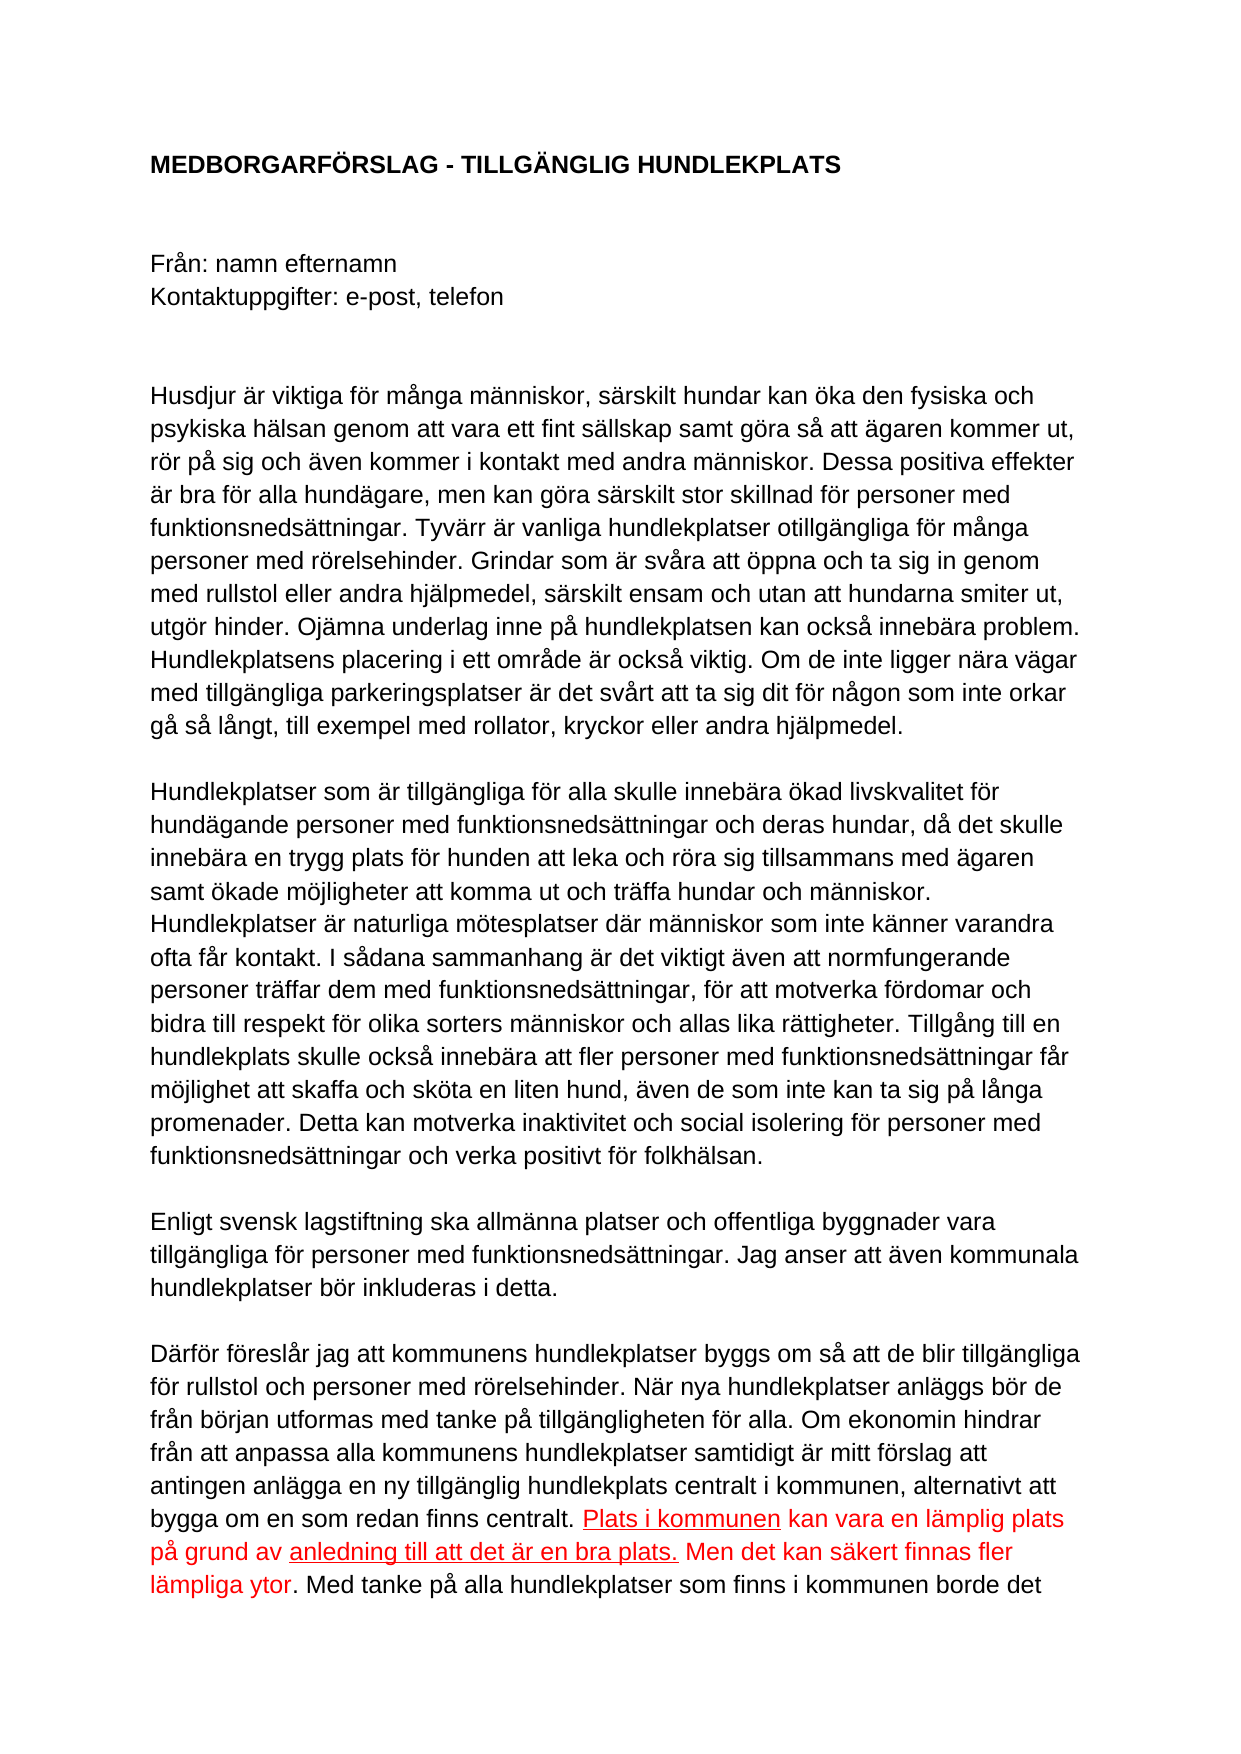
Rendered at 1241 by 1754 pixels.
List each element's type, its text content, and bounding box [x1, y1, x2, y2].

text Från: namn efternamn Kontaktuppgifter: e-post, telefon [150, 249, 1090, 311]
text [150, 1339, 1090, 1599]
text Husdjur är viktiga för många människor, särskilt hundar kan öka den fysiska och psykiska hälsan genom att vara ett fint sällskap samt göra så att ägaren kommer ut, rör på sig och även kommer i kontakt med andra människor. Dessa positiva effekter är bra för alla hundägare, men kan göra särskilt stor skillnad för personer med funktionsnedsättningar. Tyvärr är vanliga hundlekplatser otillgängliga för många personer med rörelsehinder. Grindar som är svåra att öppna och ta sig in genom med rullstol eller andra hjälpmedel, särskilt ensam och utan att hundarna smiter ut, utgör hinder. Ojämna underlag inne på hundlekplatsen kan också innebära problem. Hundlekplatsens placering i ett område är också viktig. Om de inte ligger nära vägar med tillgängliga parkeringsplatser är det svårt att ta sig dit för någon som inte orkar gå så långt, till exempel med rollator, kryckor eller andra hjälpmedel. [150, 381, 1090, 740]
text Hundlekplatser som är tillgängliga för alla skulle innebära ökad livskvalitet för hundägande personer med funktionsnedsättningar och deras hundar, då det skulle innebära en trygg plats för hunden att leka och röra sig tillsammans med ägaren samt ökade möjligheter att komma ut och träffa hundar och människor. Hundlekplatser är naturliga mötesplatser där människor som inte känner varandra ofta får kontakt. I sådana sammanhang är det viktigt även att normfungerande personer träffar dem med funktionsnedsättningar, för att motverka fördomar och bidra till respekt för olika sorters människor och allas lika rättigheter. Tillgång till en hundlekplats skulle också innebära att fler personer med funktionsnedsättningar får möjlighet att skaffa och sköta en liten hund, även de som inte kan ta sig på långa promenader. Detta kan motverka inaktivitet och social isolering för personer med funktionsnedsättningar och verka positivt för folkhälsan. [150, 777, 1090, 1169]
text Enligt svensk lagstiftning ska allmänna platser och offentliga byggnader vara tillgängliga för personer med funktionsnedsättningar. Jag anser att även kommunala hundlekplatser bör inkluderas i detta. [150, 1207, 1090, 1301]
text MEDBORGARFÖRSLAG - TILLGÄNGLIG HUNDLEKPLATS [150, 150, 1090, 179]
